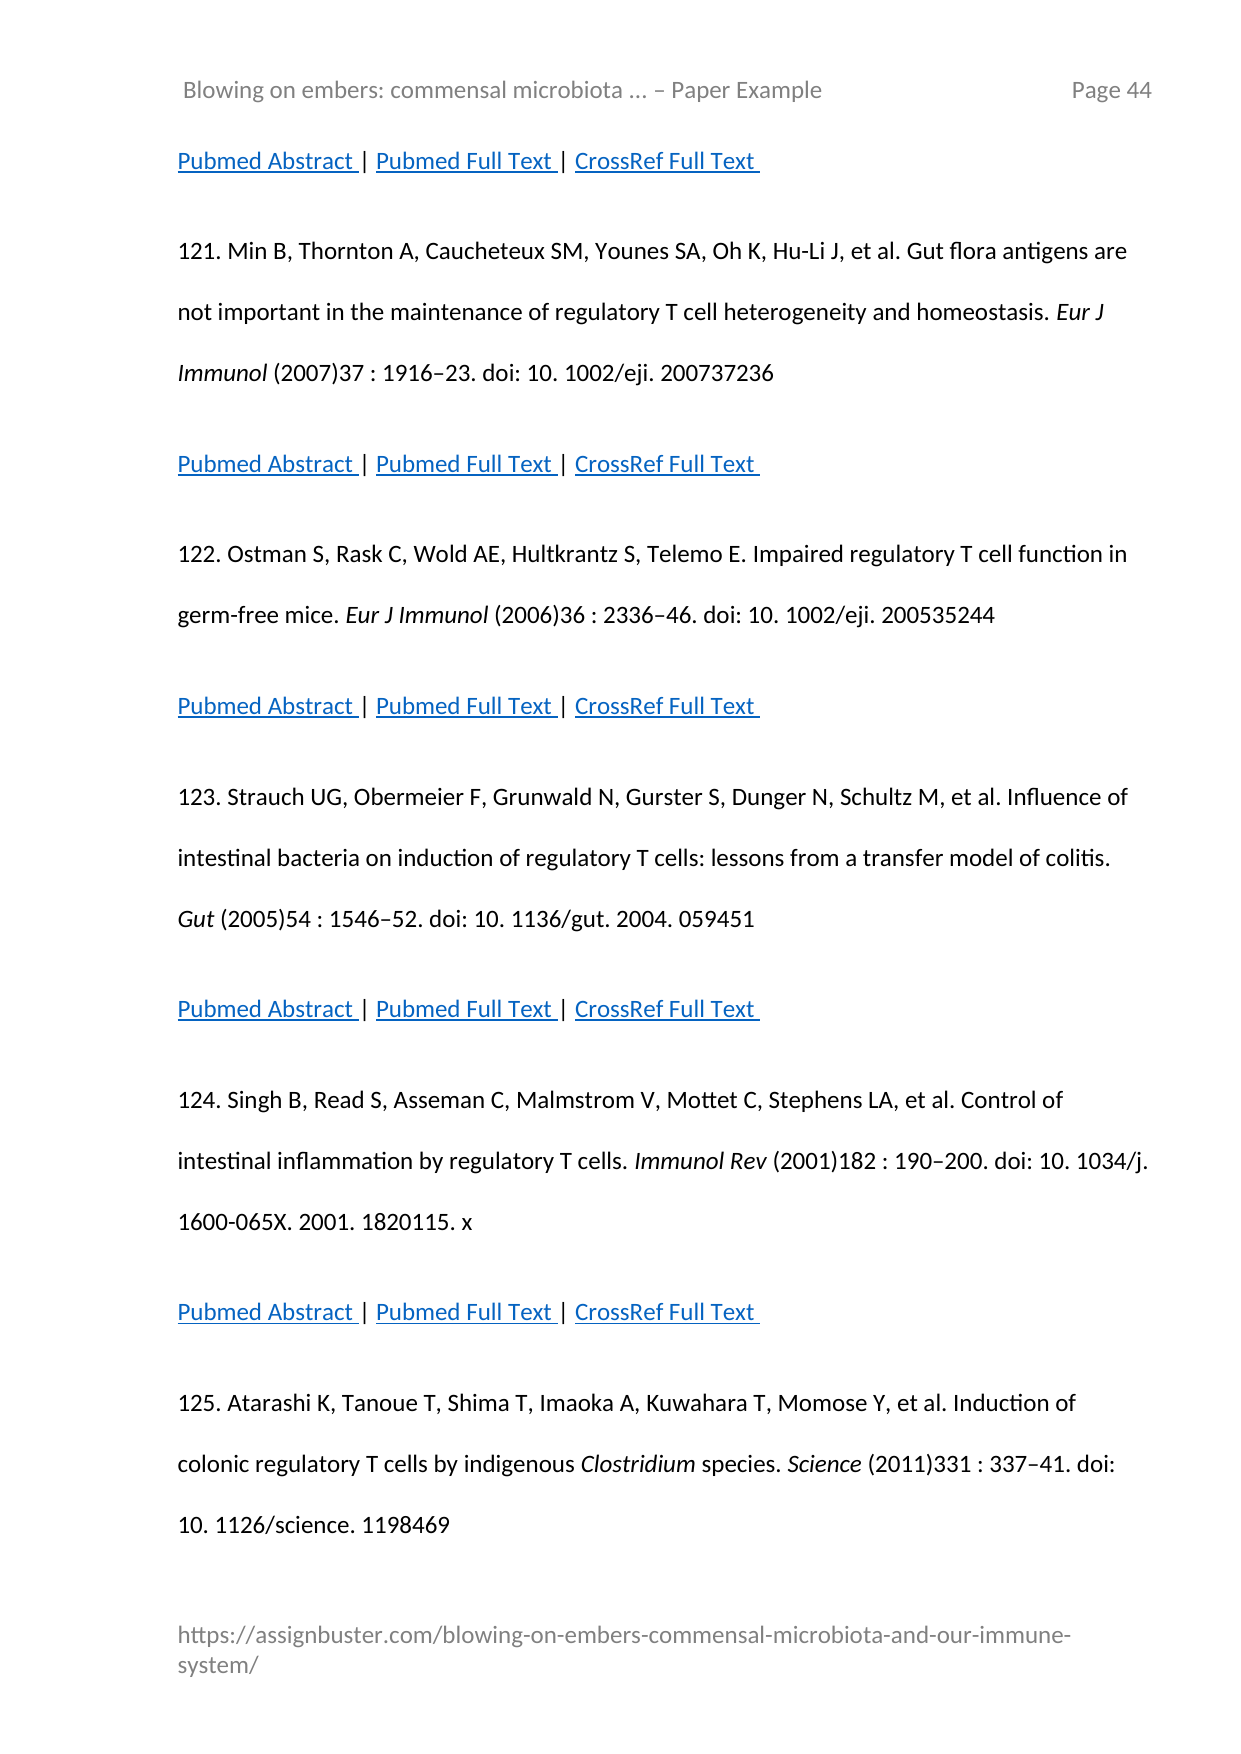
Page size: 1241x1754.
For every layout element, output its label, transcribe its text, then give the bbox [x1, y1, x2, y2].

text 121. Min B, Thornton A, Caucheteux SM, Younes SA, Oh K, Hu-Li J, et al. Gut flora antigens are not important in the maintenance of regulatory T cell heterogeneity and homeostasis. Eur J Immunol (2007)37 : 1916–23. doi: 10. 1002/eji. 200737236 [177, 236, 1152, 388]
text Pubmed Abstract | Pubmed Full Text | CrossRef Full Text [177, 1296, 1152, 1327]
text 124. Singh B, Read S, Asseman C, Malmstrom V, Mottet C, Stephens LA, et al. Control of intestinal inflammation by regulatory T cells. Immunol Rev (2001)182 : 190–200. doi: 10. 1034/j. 1600-065X. 2001. 1820115. x [177, 1084, 1152, 1236]
text 125. Atarashi K, Tanoue T, Shima T, Imaoka A, Kuwahara T, Momose Y, et al. Induction of colonic regulatory T cells by indigenous Clostridium species. Science (2011)331 : 337–41. doi: 10. 1126/science. 1198469 [177, 1387, 1152, 1539]
text Pubmed Abstract | Pubmed Full Text | CrossRef Full Text [177, 690, 1152, 721]
text Pubmed Abstract | Pubmed Full Text | CrossRef Full Text [177, 993, 1152, 1024]
text 122. Ostman S, Rask C, Wold AE, Hultkrantz S, Telemo E. Impaired regulatory T cell function in germ-free mice. Eur J Immunol (2006)36 : 2336–46. doi: 10. 1002/eji. 200535244 [177, 539, 1152, 630]
text Pubmed Abstract | Pubmed Full Text | CrossRef Full Text [177, 448, 1152, 479]
text Pubmed Abstract | Pubmed Full Text | CrossRef Full Text [177, 145, 1152, 176]
text 123. Strauch UG, Obermeier F, Grunwald N, Gurster S, Dunger N, Schultz M, et al. Influence of intestinal bacteria on induction of regulatory T cells: lessons from a transfer model of colitis. Gut (2005)54 : 1546–52. doi: 10. 1136/gut. 2004. 059451 [177, 781, 1152, 933]
